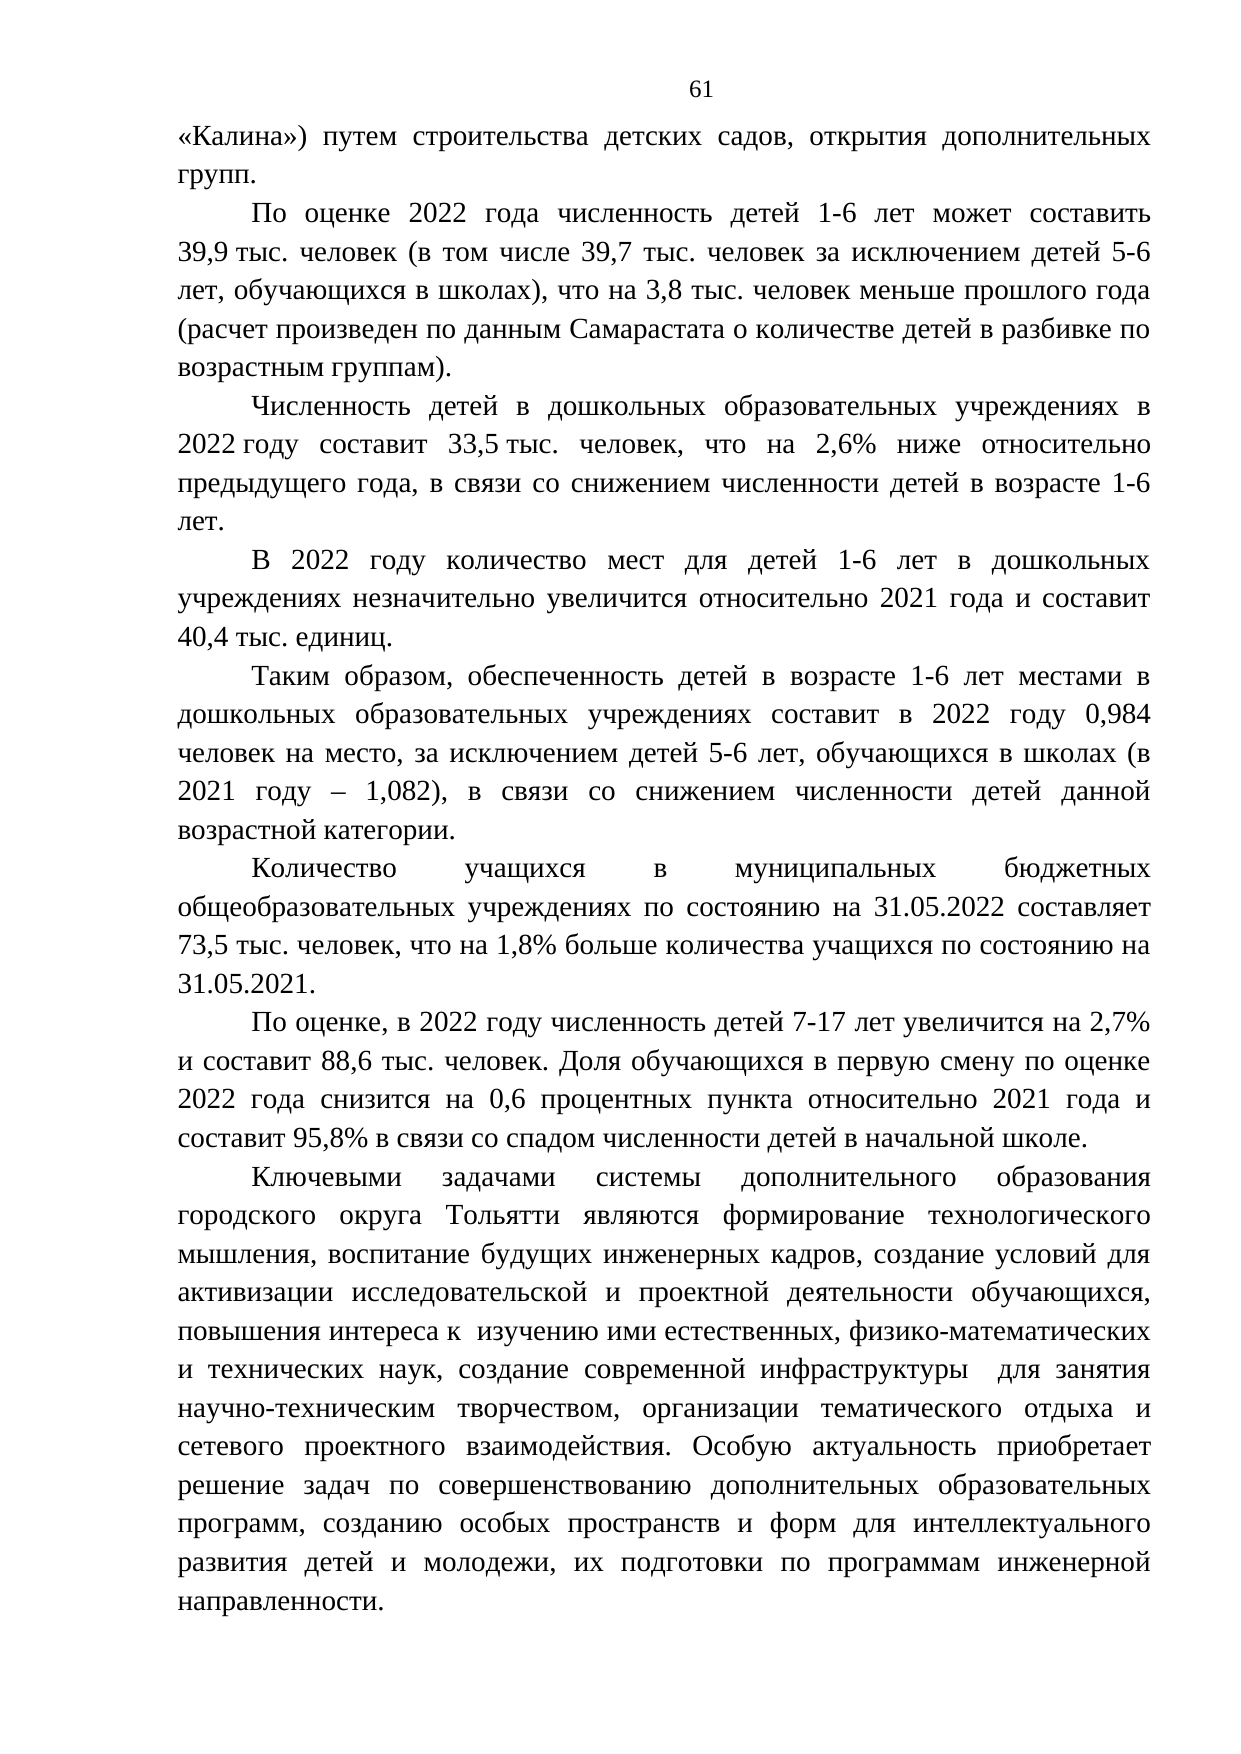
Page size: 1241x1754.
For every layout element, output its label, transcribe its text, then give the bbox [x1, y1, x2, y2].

text В 2022 году количество мест для детей 1-6 лет в дошкольных учреждениях незначительно увеличится относительно 2021 года и составит 40,4 тыс. единиц. [177, 542, 1152, 653]
text По оценке, в 2022 году численность детей 7-17 лет увеличится на 2,7% и составит 88,6 тыс. человек. Доля обучающихся в первую смену по оценке 2022 года снизится на 0,6 процентных пункта относительно 2021 года и составит 95,8% в связи со спадом численности детей в начальной школе. [177, 1004, 1152, 1154]
text Количество учащихся в муниципальных бюджетных общеобразовательных учреждениях по состоянию на 31.05.2022 составляет 73,5 тыс. человек, что на 1,8% больше количества учащихся по состоянию на 31.05.2021. [177, 850, 1152, 999]
text Ключевыми задачами системы дополнительного образования городского округа Тольятти являются формирование технологического мышления, воспитание будущих инженерных кадров, создание условий для активизации исследовательской и проектной деятельности обучающихся, повышения интереса к изучению ими естественных, физико-математических и технических наук, создание современной инфраструктуры для занятия научно-техническим творчеством, организации тематического отдыха и сетевого проектного взаимодействия. Особую актуальность приобретает решение задач по совершенствованию дополнительных образовательных программ, созданию особых пространств и форм для интеллектуального развития детей и молодежи, их подготовки по программам инженерной направленности. [177, 1159, 1152, 1616]
text Численность детей в дошкольных образовательных учреждениях в 2022 году составит 33,5 тыс. человек, что на 2,6% ниже относительно предыдущего года, в связи со снижением численности детей в возрасте 1-6 лет. [177, 388, 1152, 537]
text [177, 118, 1152, 190]
text Таким образом, обеспеченность детей в возрасте 1-6 лет местами в дошкольных образовательных учреждениях составит в 2022 году 0,984 человек на место, за исключением детей 5-6 лет, обучающихся в школах (в 2021 году – 1,082), в связи со снижением численности детей данной возрастной категории. [177, 658, 1152, 845]
text По оценке 2022 года численность детей 1-6 лет может составить 39,9 тыс. человек (в том числе 39,7 тыс. человек за исключением детей 5-6 лет, обучающихся в школах), что на 3,8 тыс. человек меньше прошлого года (расчет произведен по данным Самарастата о количестве детей в разбивке по возрастным группам). [177, 195, 1152, 383]
